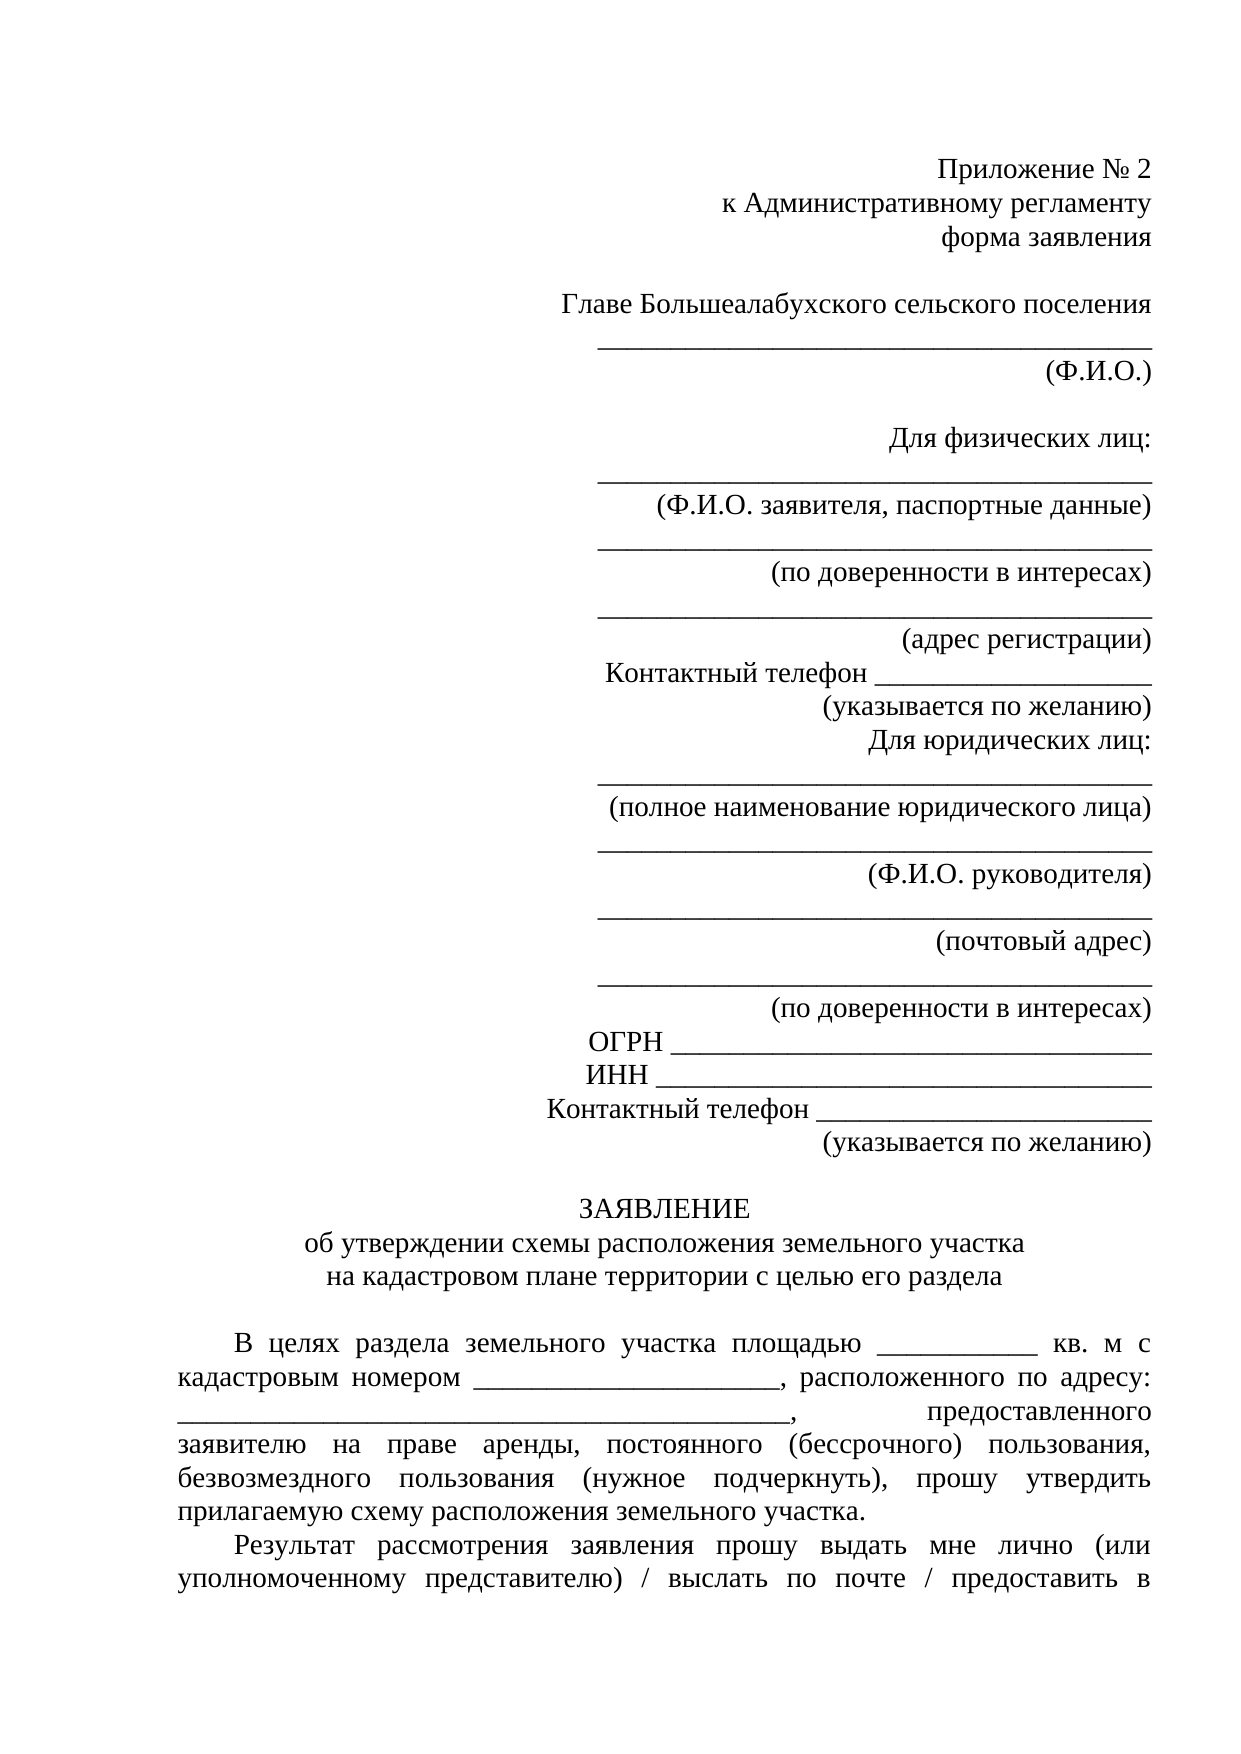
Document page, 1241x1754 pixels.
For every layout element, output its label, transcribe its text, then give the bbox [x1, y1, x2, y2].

text (Ф.И.О. заявителя, паспортные данные) [177, 487, 1152, 521]
text (указывается по желанию) [177, 1124, 1152, 1158]
text ______________________________________ [177, 822, 1152, 856]
text ______________________________________ [177, 755, 1152, 789]
text к Административному регламенту [177, 185, 1152, 219]
text ______________________________________ [177, 957, 1152, 990]
text об утверждении схемы расположения земельного участка [177, 1225, 1152, 1258]
text ______________________________________ [177, 453, 1152, 487]
text (полное наименование юридического лица) [177, 789, 1152, 822]
text Для физических лиц: [177, 420, 1152, 453]
text ______________________________________ [177, 521, 1152, 554]
text (по доверенности в интересах) [177, 990, 1152, 1024]
text ОГРН _________________________________ [177, 1024, 1152, 1057]
text Контактный телефон _______________________ [177, 1091, 1152, 1124]
text Приложение № 2 [177, 152, 1152, 185]
text (Ф.И.О. руководителя) [177, 856, 1152, 889]
text Для юридических лиц: [177, 722, 1152, 755]
text (адрес регистрации) [177, 621, 1152, 655]
text (почтовый адрес) [177, 923, 1152, 957]
text Контактный телефон ___________________ [177, 655, 1152, 688]
text ЗАЯВЛЕНИЕ [177, 1191, 1152, 1225]
text ИНН __________________________________ [177, 1057, 1152, 1091]
text (указывается по желанию) [177, 688, 1152, 722]
text ______________________________________ [177, 588, 1152, 621]
text (по доверенности в интересах) [177, 554, 1152, 588]
text на кадастровом плане территории с целью его раздела [177, 1258, 1152, 1292]
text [177, 1527, 1152, 1594]
text Главе Большеалабухского сельского поселения [177, 286, 1152, 319]
text форма заявления [177, 219, 1152, 252]
text В целях раздела земельного участка площадью ___________ кв. м с кадастровым номером _____________________, расположенного по адресу: __________________________________________, предоставленного заявителю на праве аренды, постоянного (бессрочного) пользования, безвозмездного пользования (нужное подчеркнуть), прошу утвердить прилагаемую схему расположения земельного участка. [177, 1326, 1152, 1527]
text ______________________________________ [177, 319, 1152, 353]
text ______________________________________ [177, 889, 1152, 923]
text (Ф.И.О.) [177, 353, 1152, 386]
